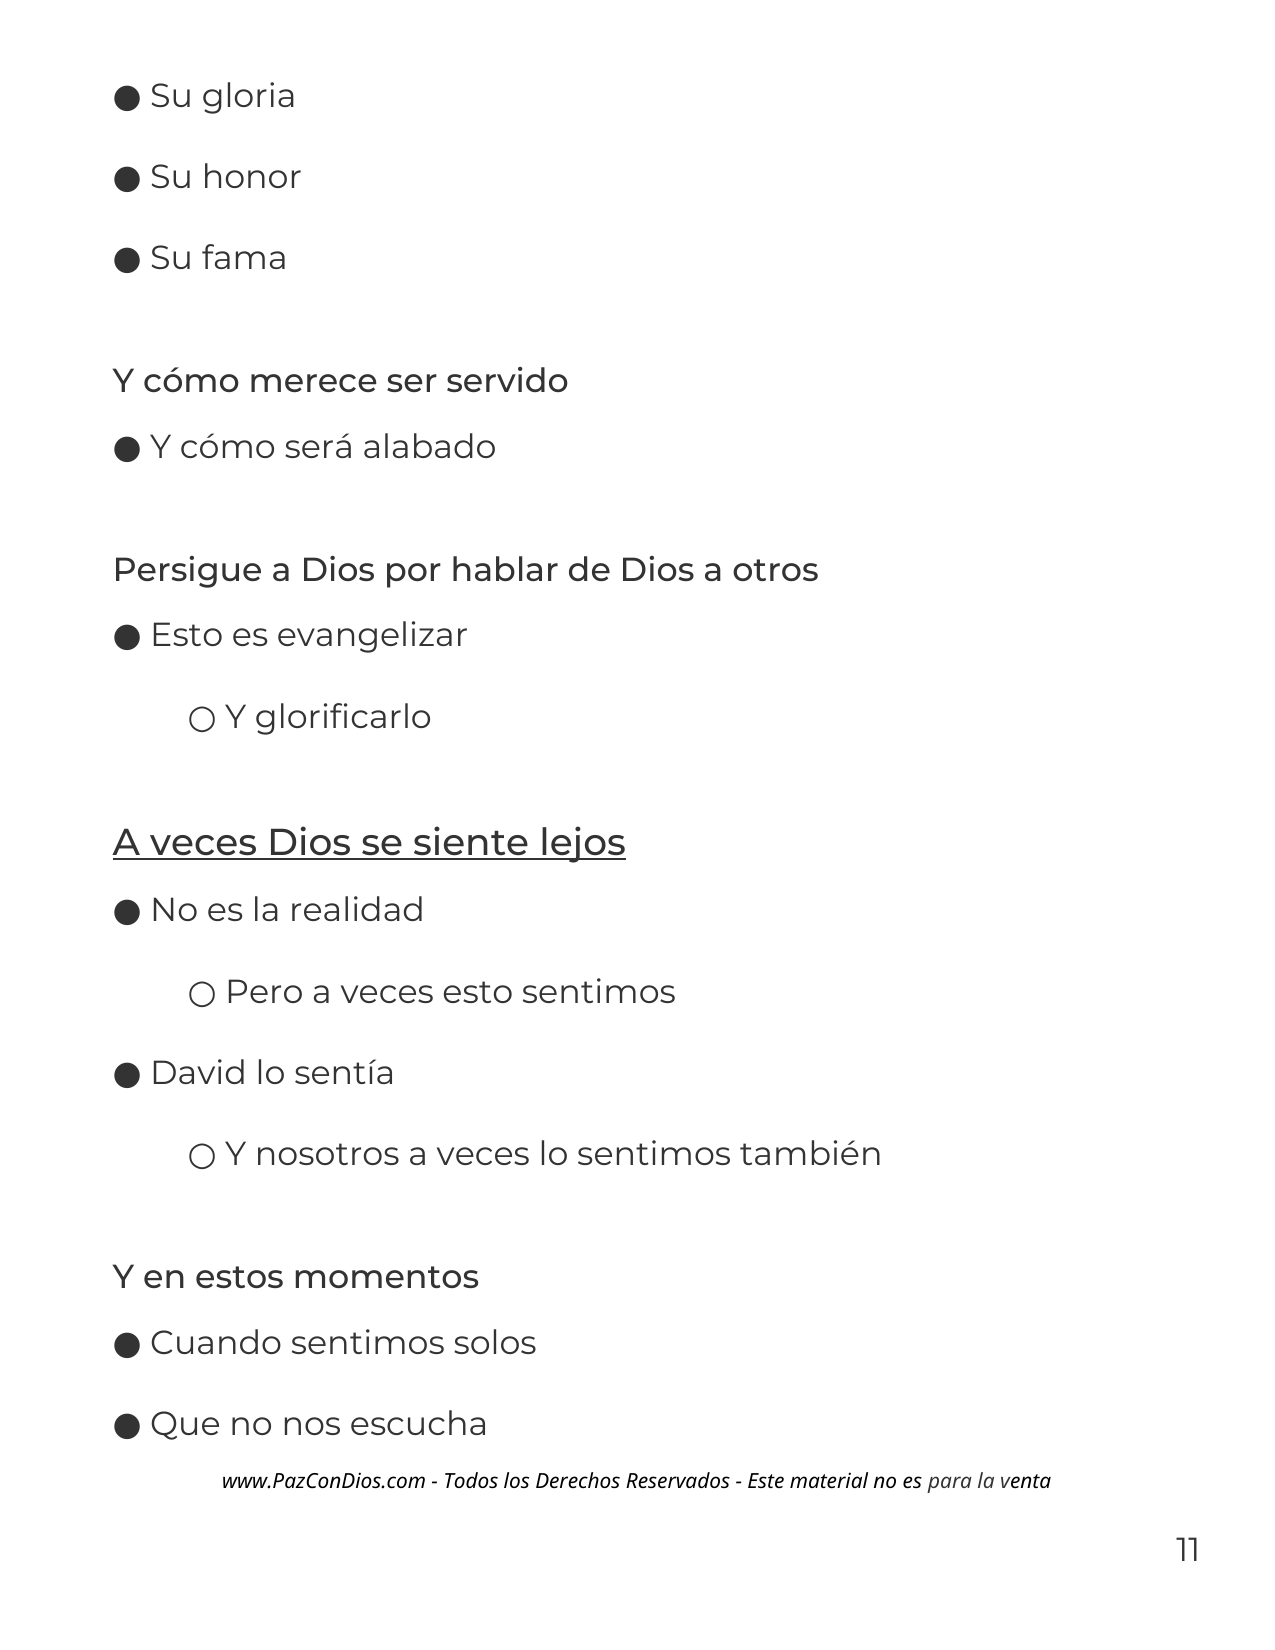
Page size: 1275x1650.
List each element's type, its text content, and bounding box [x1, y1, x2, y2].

list Y nosotros a veces lo sentimos también [187, 1133, 1200, 1174]
subtitle Y cómo merece ser servido [112, 360, 1200, 401]
list Cuando sentimos solos [112, 1322, 1200, 1362]
list Que no nos escucha [112, 1403, 1200, 1444]
list David lo sentía [112, 1052, 1200, 1093]
list Su fama [112, 237, 1200, 278]
list Pero a veces esto sentimos [187, 971, 1200, 1011]
list Su gloria [112, 75, 1200, 116]
subtitle A veces Dios se siente lejos [112, 819, 1200, 864]
list Y glorificarlo [187, 696, 1200, 736]
list Y cómo será alabado [112, 426, 1200, 467]
subtitle Persigue a Dios por hablar de Dios a otros [112, 549, 1200, 589]
list No es la realidad [112, 889, 1200, 930]
subtitle Y en estos momentos [112, 1256, 1200, 1297]
list Su honor [112, 156, 1200, 197]
list Esto es evangelizar [112, 614, 1200, 655]
